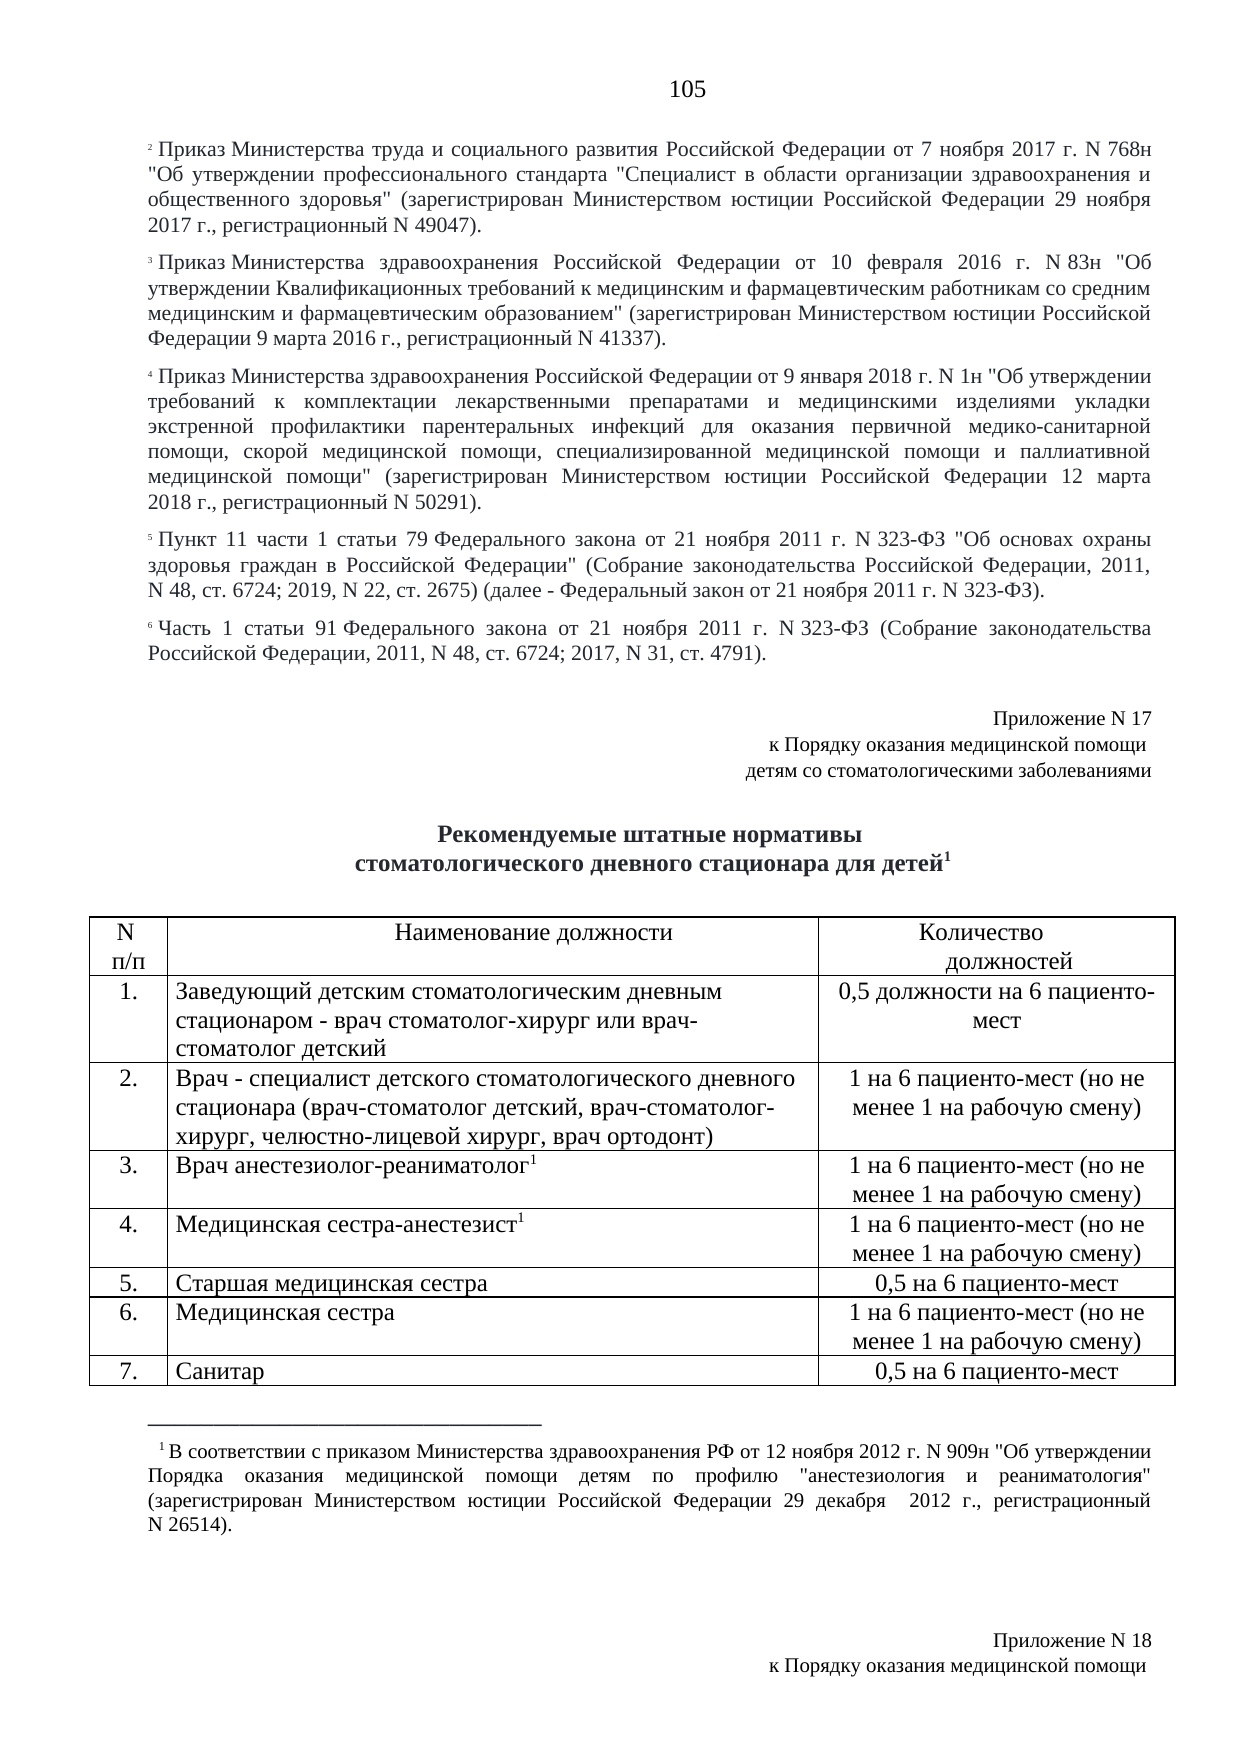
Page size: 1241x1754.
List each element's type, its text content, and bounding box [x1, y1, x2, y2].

text 3 Приказ Министерства здравоохранения Российской Федерации от 10 февраля 2016 г. N 83н "Об утверждении Квалификационных требований к медицинским и фармацевтическим работникам со средним медицинским и фармацевтическим образованием" (зарегистрирован Министерством юстиции Российской Федерации 9 марта 2016 г., регистрационный N 41337). [148, 249, 1152, 350]
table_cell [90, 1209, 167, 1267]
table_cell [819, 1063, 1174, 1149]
text 2 Приказ Министерства труда и социального развития Российской Федерации от 7 ноября 2017 г. N 768н "Об утверждении профессионального стандарта "Специалист в области организации здравоохранения и общественного здоровья" (зарегистрирован Министерством юстиции Российской Федерации 29 ноября 2017 г., регистрационный N 49047). [148, 136, 1152, 237]
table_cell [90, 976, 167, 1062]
text 6 Часть 1 статьи 91 Федерального закона от 21 ноября 2011 г. N 323-ФЗ (Собрание законодательства Российской Федерации, 2011, N 48, ст. 6724; 2017, N 31, ст. 4791). [148, 614, 1152, 665]
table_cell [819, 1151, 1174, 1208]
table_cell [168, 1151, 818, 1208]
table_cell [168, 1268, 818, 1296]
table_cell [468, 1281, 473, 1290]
text ────────────────────────────── [148, 1414, 1152, 1439]
text 4 Приказ Министерства здравоохранения Российской Федерации от 9 января 2018 г. N 1н "Об утверждении требований к комплектации лекарственными препаратами и медицинскими изделиями укладки экстренной профилактики парентеральных инфекций для оказания первичной медико-санитарной помощи, скорой медицинской помощи, специализированной медицинской помощи и паллиативной медицинской помощи" (зарегистрирован Министерством юстиции Российской Федерации 12 марта 2018 г., регистрационный N 50291). [148, 363, 1152, 514]
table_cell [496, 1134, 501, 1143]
text 5 Пункт 11 части 1 статьи 79 Федерального закона от 21 ноября 2011 г. N 323-ФЗ "Об основах охраны здоровья граждан в Российской Федерации" (Собрание законодательства Российской Федерации, 2011, N 48, ст. 6724; 2019, N 22, ст. 2675) (далее - Федеральный закон от 21 ноября 2011 г. N 323-ФЗ). [148, 526, 1152, 602]
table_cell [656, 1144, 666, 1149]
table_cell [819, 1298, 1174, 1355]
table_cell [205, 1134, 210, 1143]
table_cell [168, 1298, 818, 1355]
text Приложение N 17 к Порядку оказания медицинской помощи детям со стоматологическими заболеваниями [148, 706, 1152, 782]
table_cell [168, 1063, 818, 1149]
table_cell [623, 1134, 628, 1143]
text 1 В соответствии с приказом Министерства здравоохранения РФ от 12 ноября 2012 г. N 909н "Об утверждении Порядка оказания медицинской помощи детям по профилю "анестезиология и реаниматология" (зарегистрирован Министерством юстиции Российской Федерации 29 декабря 2012 г., регистрационный N 26514). [148, 1439, 1152, 1536]
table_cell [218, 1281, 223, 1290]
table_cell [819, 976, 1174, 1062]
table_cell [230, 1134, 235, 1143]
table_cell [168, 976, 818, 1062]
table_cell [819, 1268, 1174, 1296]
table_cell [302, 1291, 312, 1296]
subtitle Рекомендуемые штатные нормативы стоматологического дневного стационара для детей1 [148, 819, 1152, 876]
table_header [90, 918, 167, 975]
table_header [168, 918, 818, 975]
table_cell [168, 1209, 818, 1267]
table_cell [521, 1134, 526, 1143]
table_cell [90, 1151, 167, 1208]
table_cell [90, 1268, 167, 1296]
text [148, 1627, 1152, 1677]
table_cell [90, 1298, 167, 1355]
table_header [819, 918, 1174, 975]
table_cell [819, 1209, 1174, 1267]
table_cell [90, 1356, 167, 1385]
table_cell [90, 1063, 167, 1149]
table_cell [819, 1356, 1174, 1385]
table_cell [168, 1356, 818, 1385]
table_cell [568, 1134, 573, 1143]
